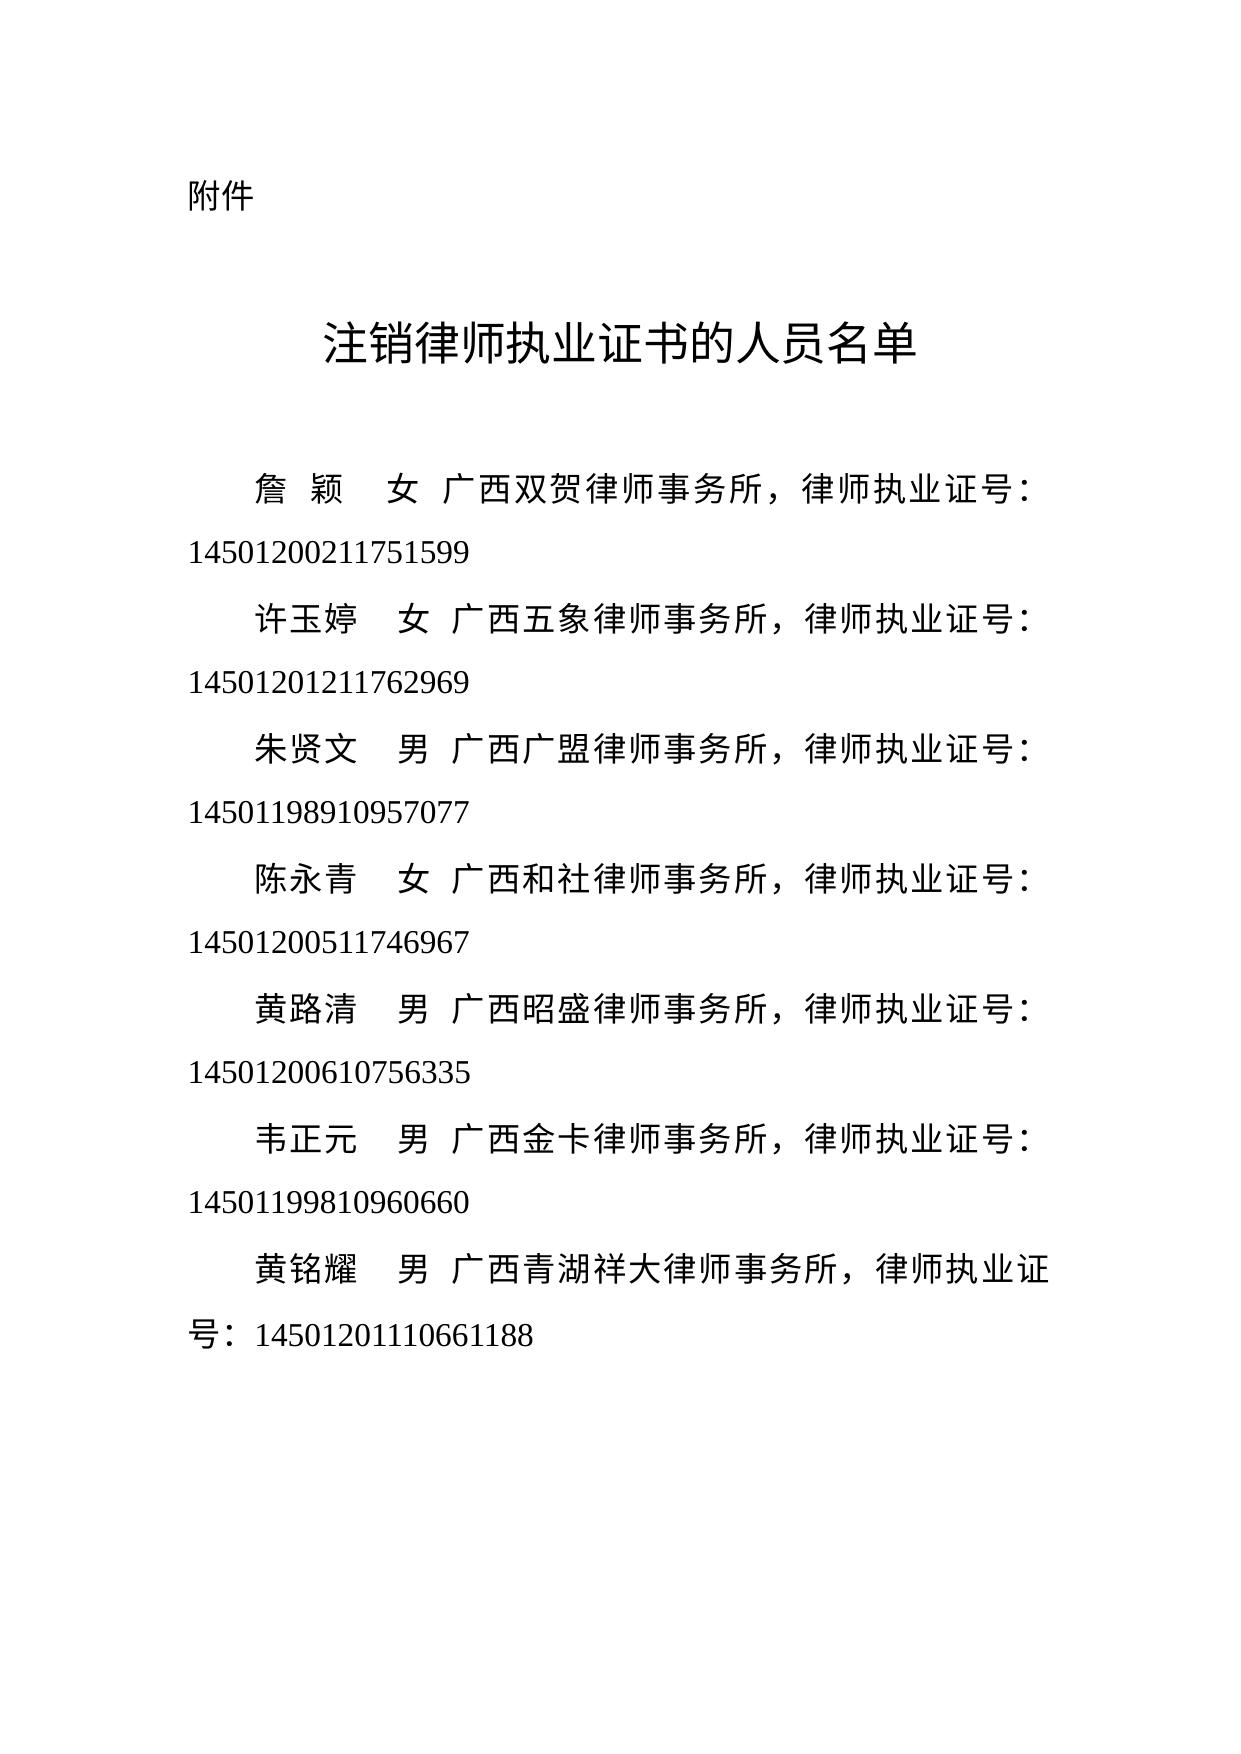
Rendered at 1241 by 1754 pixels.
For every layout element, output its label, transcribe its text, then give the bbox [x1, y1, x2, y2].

text 附件 [187, 162, 1053, 227]
text 注销律师执业证书的人员名单 [187, 292, 1053, 389]
text 陈永青 女 广西和社律师事务所，律师执业证号：14501200511746967 [187, 844, 1053, 974]
text 朱贤文 男 广西广盟律师事务所，律师执业证号：14501198910957077 [187, 714, 1053, 844]
text 黄铭耀 男 广西青湖祥大律师事务所，律师执业证号：14501201110661188 [187, 1234, 1053, 1364]
text 许玉婷 女 广西五象律师事务所，律师执业证号：14501201211762969 [187, 584, 1053, 714]
text 黄路清 男 广西昭盛律师事务所，律师执业证号：14501200610756335 [187, 974, 1053, 1104]
text 詹 颖 女 广西双贺律师事务所，律师执业证号：14501200211751599 [187, 454, 1053, 584]
text 韦正元 男 广西金卡律师事务所，律师执业证号：14501199810960660 [187, 1104, 1053, 1234]
